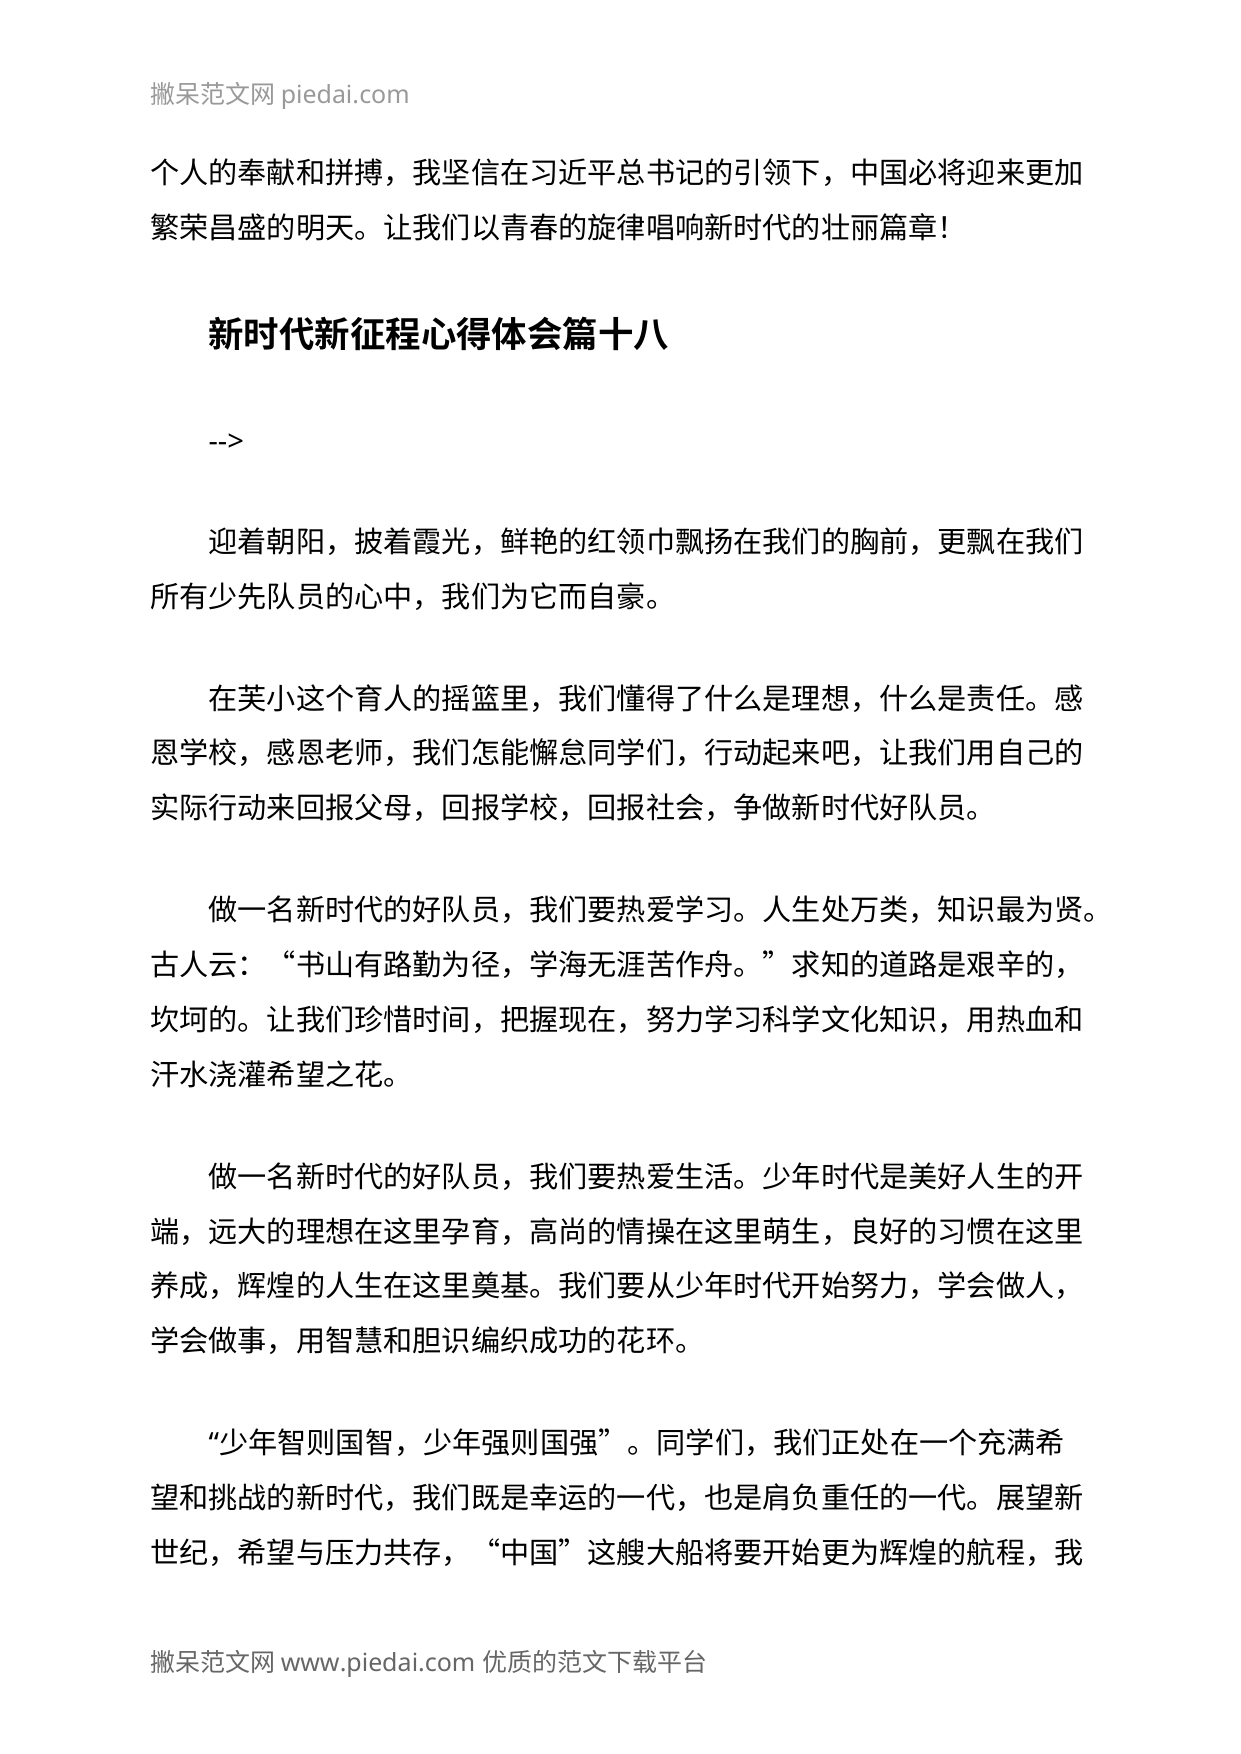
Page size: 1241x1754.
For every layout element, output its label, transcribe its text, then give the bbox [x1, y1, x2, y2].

text 新时代新征程心得体会篇十八 [150, 307, 1090, 358]
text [150, 150, 1090, 247]
text 在芙小这个育人的摇篮里，我们懂得了什么是理想，什么是责任。感恩学校，感恩老师，我们怎能懈怠同学们，行动起来吧，让我们用自己的实际行动来回报父母，回报学校，回报社会，争做新时代好队员。 [150, 675, 1090, 827]
text --> [150, 420, 1090, 460]
text 迎着朝阳，披着霞光，鲜艳的红领巾飘扬在我们的胸前，更飘在我们所有少先队员的心中，我们为它而自豪。 [150, 518, 1090, 616]
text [150, 1420, 1090, 1572]
text 做一名新时代的好队员，我们要热爱生活。少年时代是美好人生的开端，远大的理想在这里孕育，高尚的情操在这里萌生，良好的习惯在这里养成，辉煌的人生在这里奠基。我们要从少年时代开始努力，学会做人，学会做事，用智慧和胆识编织成功的花环。 [150, 1153, 1090, 1360]
text 做一名新时代的好队员，我们要热爱学习。人生处万类，知识最为贤。古人云：“书山有路勤为径，学海无涯苦作舟。”求知的道路是艰辛的，坎坷的。让我们珍惜时间，把握现在，努力学习科学文化知识，用热血和汗水浇灌希望之花。 [150, 887, 1090, 1094]
